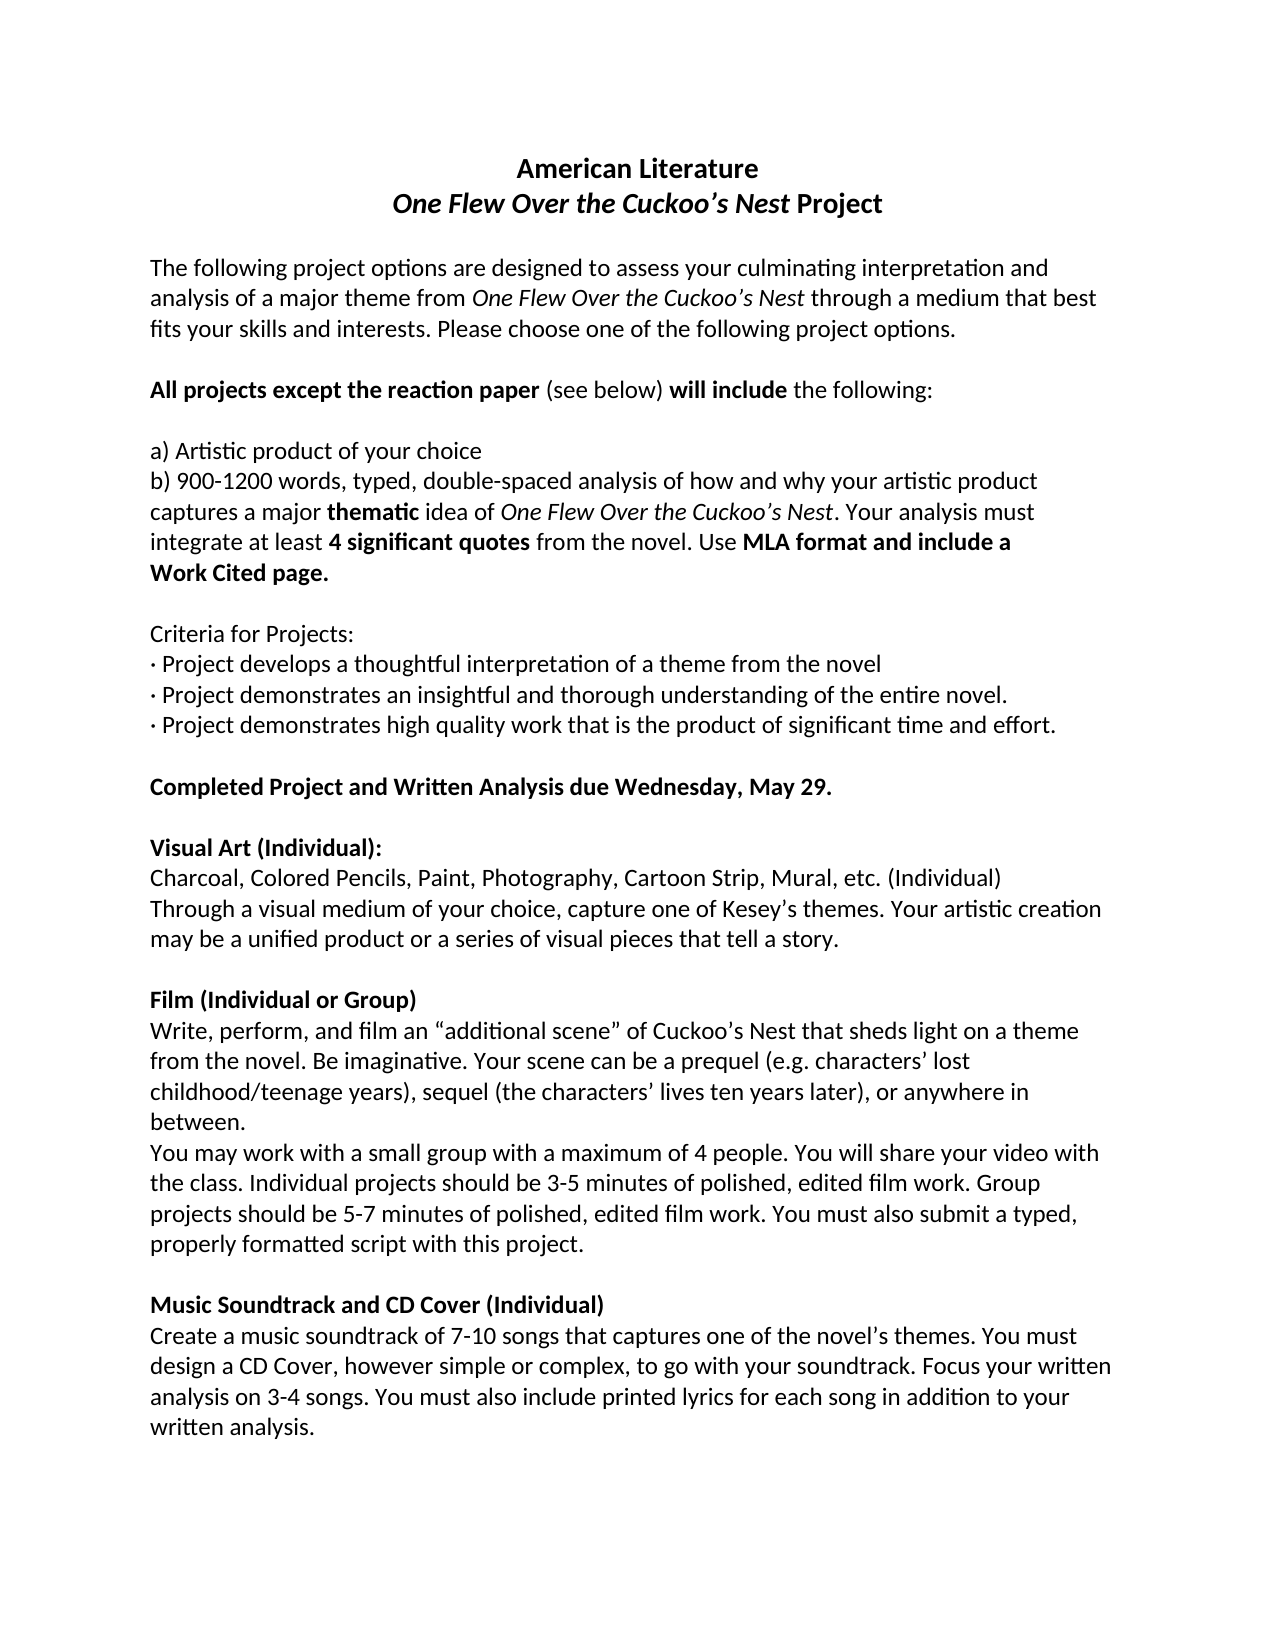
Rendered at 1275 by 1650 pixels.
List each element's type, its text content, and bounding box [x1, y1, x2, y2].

text Visual Art (Individual): [150, 832, 1125, 862]
text b) 900-1200 words, typed, double-spaced analysis of how and why your artistic product captures a major thematic idea of One Flew Over the Cuckoo’s Nest. Your analysis must integrate at least 4 significant quotes from the novel. Use MLA format and include a [150, 465, 1125, 557]
text · Project develops a thoughtful interpretation of a theme from the novel [150, 648, 1125, 679]
text You may work with a small group with a maximum of 4 people. You will share your video with the class. Individual projects should be 3-5 minutes of polished, edited film work. Group projects should be 5-7 minutes of polished, edited film work. You must also submit a typed, properly formatted script with this project. [150, 1137, 1125, 1259]
text Film (Individual or Group) [150, 984, 1125, 1015]
text One Flew Over the Cuckoo’s Nest Project [150, 186, 1125, 221]
text The following project options are designed to assess your culminating interpretation and analysis of a major theme from One Flew Over the Cuckoo’s Nest through a medium that best fits your skills and interests. Please choose one of the following project options. [150, 252, 1125, 343]
text a) Artistic product of your choice [150, 435, 1125, 465]
text · Project demonstrates an insightful and thorough understanding of the entire novel. [150, 679, 1125, 709]
text Through a visual medium of your choice, capture one of Kesey’s themes. Your artistic creation may be a unified product or a series of visual pieces that tell a story. [150, 893, 1125, 954]
text · Project demonstrates high quality work that is the product of significant time and effort. [150, 709, 1125, 740]
text Criteria for Projects: [150, 618, 1125, 648]
text Create a music soundtrack of 7-10 songs that captures one of the novel’s themes. You must design a CD Cover, however simple or complex, to go with your soundtrack. Focus your written analysis on 3-4 songs. You must also include printed lyrics for each song in addition to your written analysis. [150, 1320, 1125, 1442]
text American Literature [150, 150, 1125, 186]
text Charcoal, Colored Pencils, Paint, Photography, Cartoon Strip, Mural, etc. (Individual) [150, 862, 1125, 893]
text All projects except the reaction paper (see below) will include the following: [150, 374, 1125, 404]
text Write, perform, and film an “additional scene” of Cuckoo’s Nest that sheds light on a theme from the novel. Be imaginative. Your scene can be a prequel (e.g. characters’ lost childhood/teenage years), sequel (the characters’ lives ten years later), or anywhere in between. [150, 1015, 1125, 1137]
text Work Cited page. [150, 557, 1125, 587]
text Completed Project and Written Analysis due Wednesday, May 29. [150, 771, 1125, 801]
text Music Soundtrack and CD Cover (Individual) [150, 1289, 1125, 1320]
